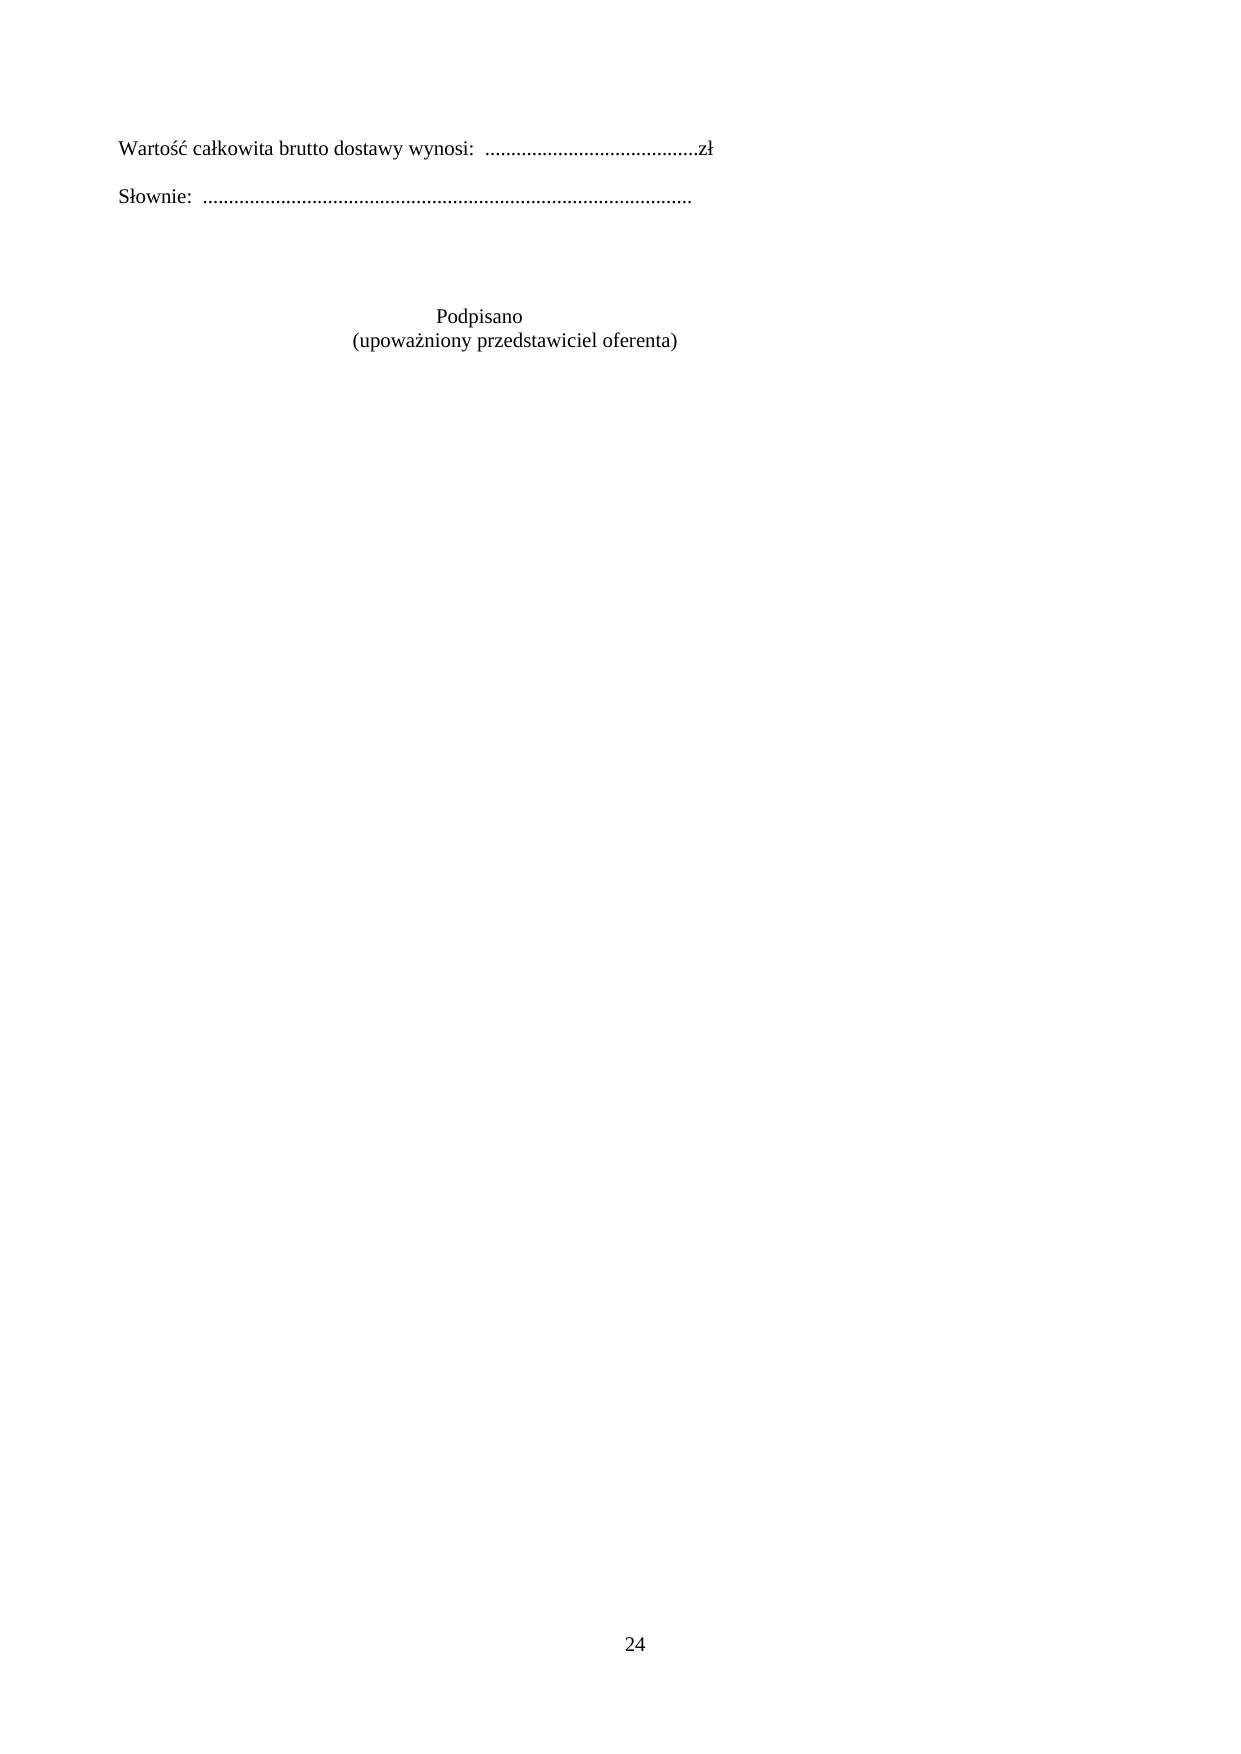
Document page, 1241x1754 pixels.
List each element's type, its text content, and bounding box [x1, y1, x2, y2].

text (upoważniony przedstawiciel oferenta) [118, 328, 1152, 352]
text Wartość całkowita brutto dostawy wynosi: .........................................zł [118, 136, 1152, 160]
text Słownie: .............................................................................................. [118, 184, 1152, 208]
text Podpisano [118, 304, 1152, 328]
